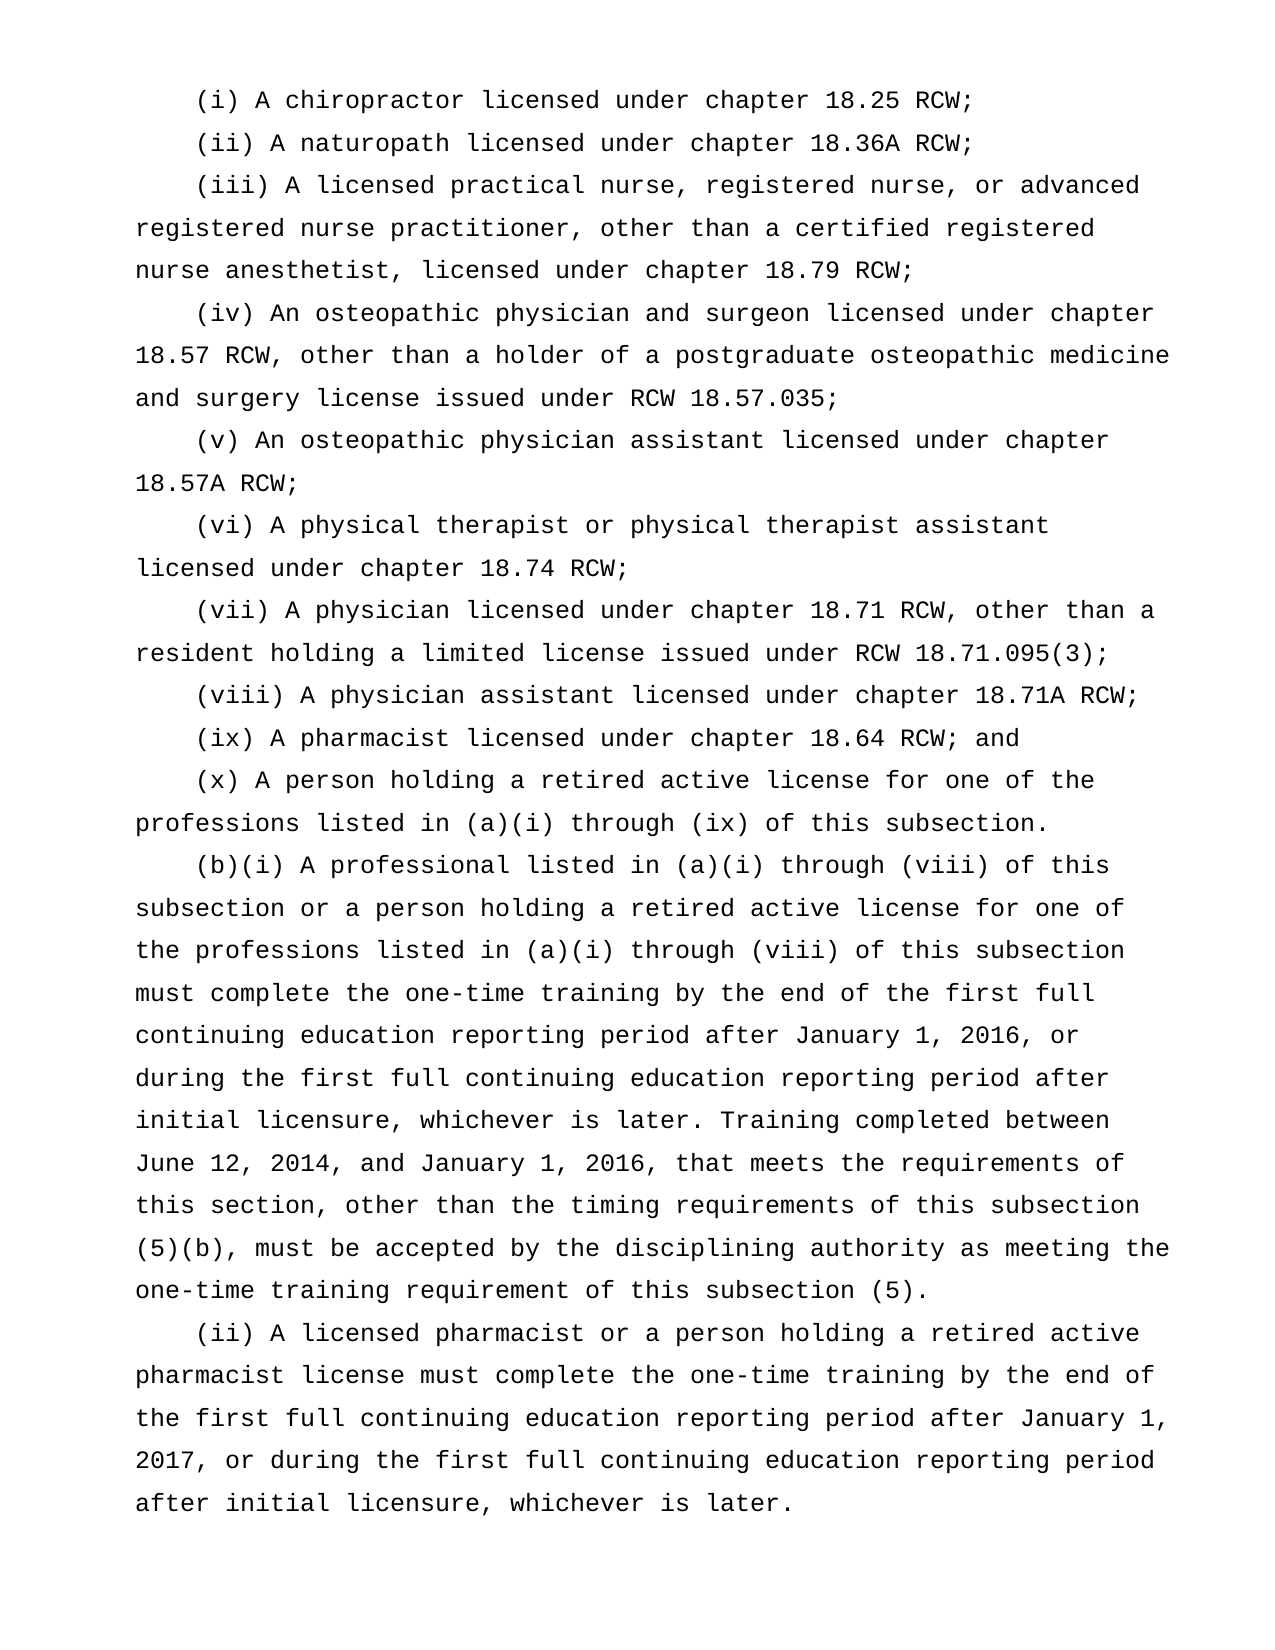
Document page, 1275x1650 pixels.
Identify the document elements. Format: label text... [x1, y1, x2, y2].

text (vi) A physical therapist or physical therapist assistant licensed under chapter 18.74 RCW; [135, 500, 1170, 585]
text (x) A person holding a retired active license for one of the professions listed in (a)(i) through (ix) of this subsection. [135, 755, 1170, 840]
text (iii) A licensed practical nurse, registered nurse, or advanced registered nurse practitioner, other than a certified registered nurse anesthetist, licensed under chapter 18.79 RCW; [135, 160, 1170, 287]
text (iv) An osteopathic physician and surgeon licensed under chapter 18.57 RCW, other than a holder of a postgraduate osteopathic medicine and surgery license issued under RCW 18.57.035; [135, 287, 1170, 415]
text (ii) A naturopath licensed under chapter 18.36A RCW; [135, 117, 1170, 160]
text (ii) A licensed pharmacist or a person holding a retired active pharmacist license must complete the one-time training by the end of the first full continuing education reporting period after January 1, 2017, or during the first full continuing education reporting period after initial licensure, whichever is later. [135, 1307, 1170, 1520]
text (v) An osteopathic physician assistant licensed under chapter 18.57A RCW; [135, 415, 1170, 500]
text (vii) A physician licensed under chapter 18.71 RCW, other than a resident holding a limited license issued under RCW 18.71.095(3); [135, 585, 1170, 670]
text (i) A chiropractor licensed under chapter 18.25 RCW; [135, 75, 1170, 117]
text (b)(i) A professional listed in (a)(i) through (viii) of this subsection or a person holding a retired active license for one of the professions listed in (a)(i) through (viii) of this subsection must complete the one-time training by the end of the first full continuing education reporting period after January 1, 2016, or during the first full continuing education reporting period after initial licensure, whichever is later. Training completed between June 12, 2014, and January 1, 2016, that meets the requirements of this section, other than the timing requirements of this subsection (5)(b), must be accepted by the disciplining authority as meeting the one-time training requirement of this subsection (5). [135, 840, 1170, 1307]
text (ix) A pharmacist licensed under chapter 18.64 RCW; and [135, 712, 1170, 755]
text (viii) A physician assistant licensed under chapter 18.71A RCW; [135, 670, 1170, 712]
